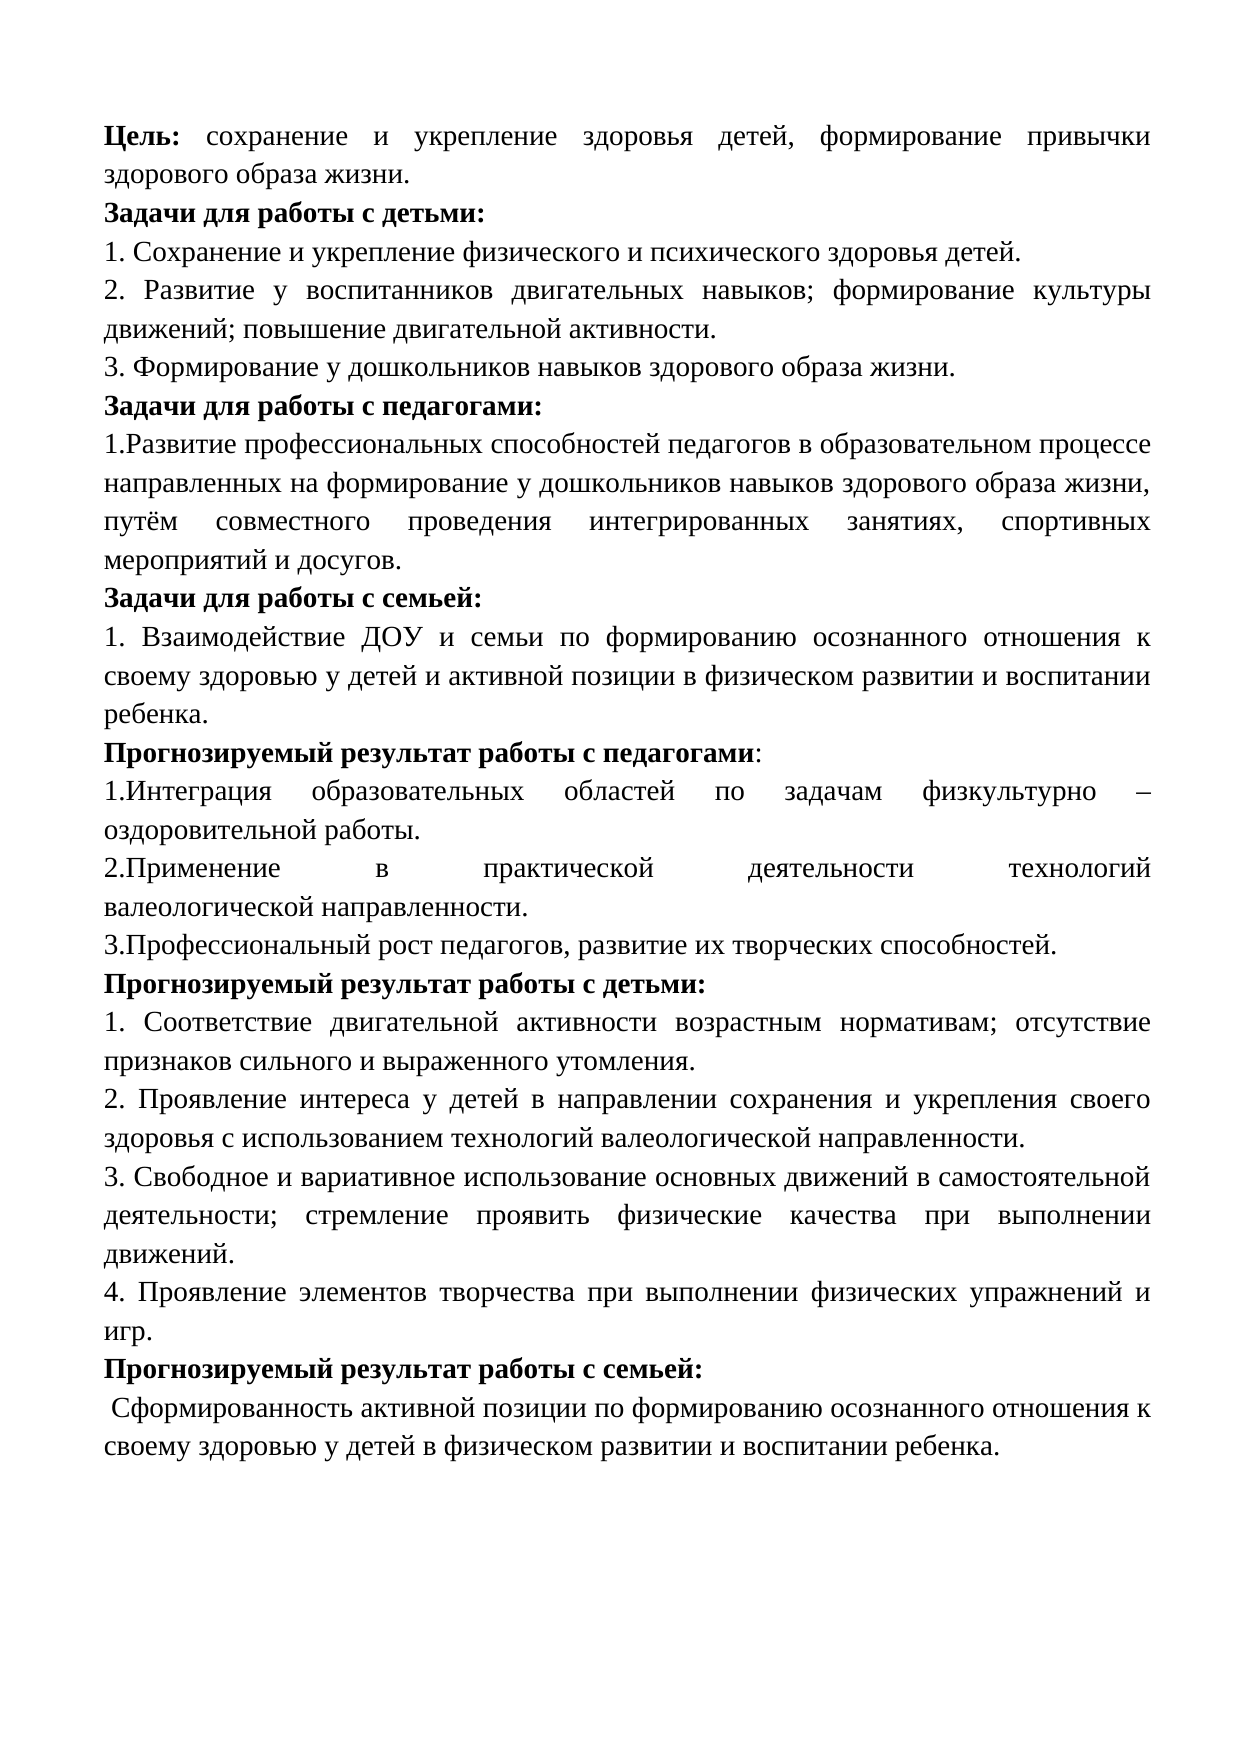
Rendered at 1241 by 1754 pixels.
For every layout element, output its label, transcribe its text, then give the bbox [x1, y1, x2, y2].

text 3. Формирование у дошкольников навыков здорового образа жизни. [103, 349, 1152, 383]
text 1. Соответствие двигательной активности возрастным нормативам; отсутствие признаков сильного и выраженного утомления. [103, 1004, 1152, 1077]
text 3. Свободное и вариативное использование основных движений в самостоятельной деятельности; стремление проявить физические качества при выполнении движений. [103, 1159, 1152, 1269]
text 2. Развитие у воспитанников двигательных навыков; формирование культуры движений; повышение двигательной активности. [103, 272, 1152, 344]
text Прогнозируемый результат работы с детьми: [103, 966, 1152, 999]
text Сформированность активной позиции по формированию осознанного отношения к своему здоровью у детей в физическом развитии и воспитании ребенка. [103, 1390, 1152, 1462]
text 4. Проявление элементов творчества при выполнении физических упражнений и игр. [103, 1274, 1152, 1346]
text Цель: сохранение и укрепление здоровья детей, формирование привычки здорового образа жизни. [103, 118, 1152, 190]
text Задачи для работы с детьми: [103, 195, 1152, 229]
text 1. Сохранение и укрепление физического и психического здоровья детей. [103, 234, 1152, 267]
text 2. Проявление интереса у детей в направлении сохранения и укрепления своего здоровья с использованием технологий валеологической направленности. [103, 1082, 1152, 1154]
text Задачи для работы с педагогами: [103, 388, 1152, 421]
text Прогнозируемый результат работы с педагогами: [103, 735, 1152, 768]
text 1.Развитие профессиональных способностей педагогов в образовательном процессе направленных на формирование у дошкольников навыков здорового образа жизни, путём совместного проведения интегрированных занятиях, спортивных мероприятий и досугов. [103, 426, 1152, 576]
text Задачи для работы с семьей: [103, 581, 1152, 614]
text 2.Применение в практической деятельности технологий валеологической направленности. [103, 850, 1152, 922]
text Прогнозируемый результат работы с семьей: [103, 1351, 1152, 1385]
text 1.Интеграция образовательных областей по задачам физкультурно – оздоровительной работы. [103, 773, 1152, 845]
text 3.Профессиональный рост педагогов, развитие их творческих способностей. [103, 927, 1152, 961]
text 1. Взаимодействие ДОУ и семьи по формированию осознанного отношения к своему здоровью у детей и активной позиции в физическом развитии и воспитании ребенка. [103, 619, 1152, 730]
